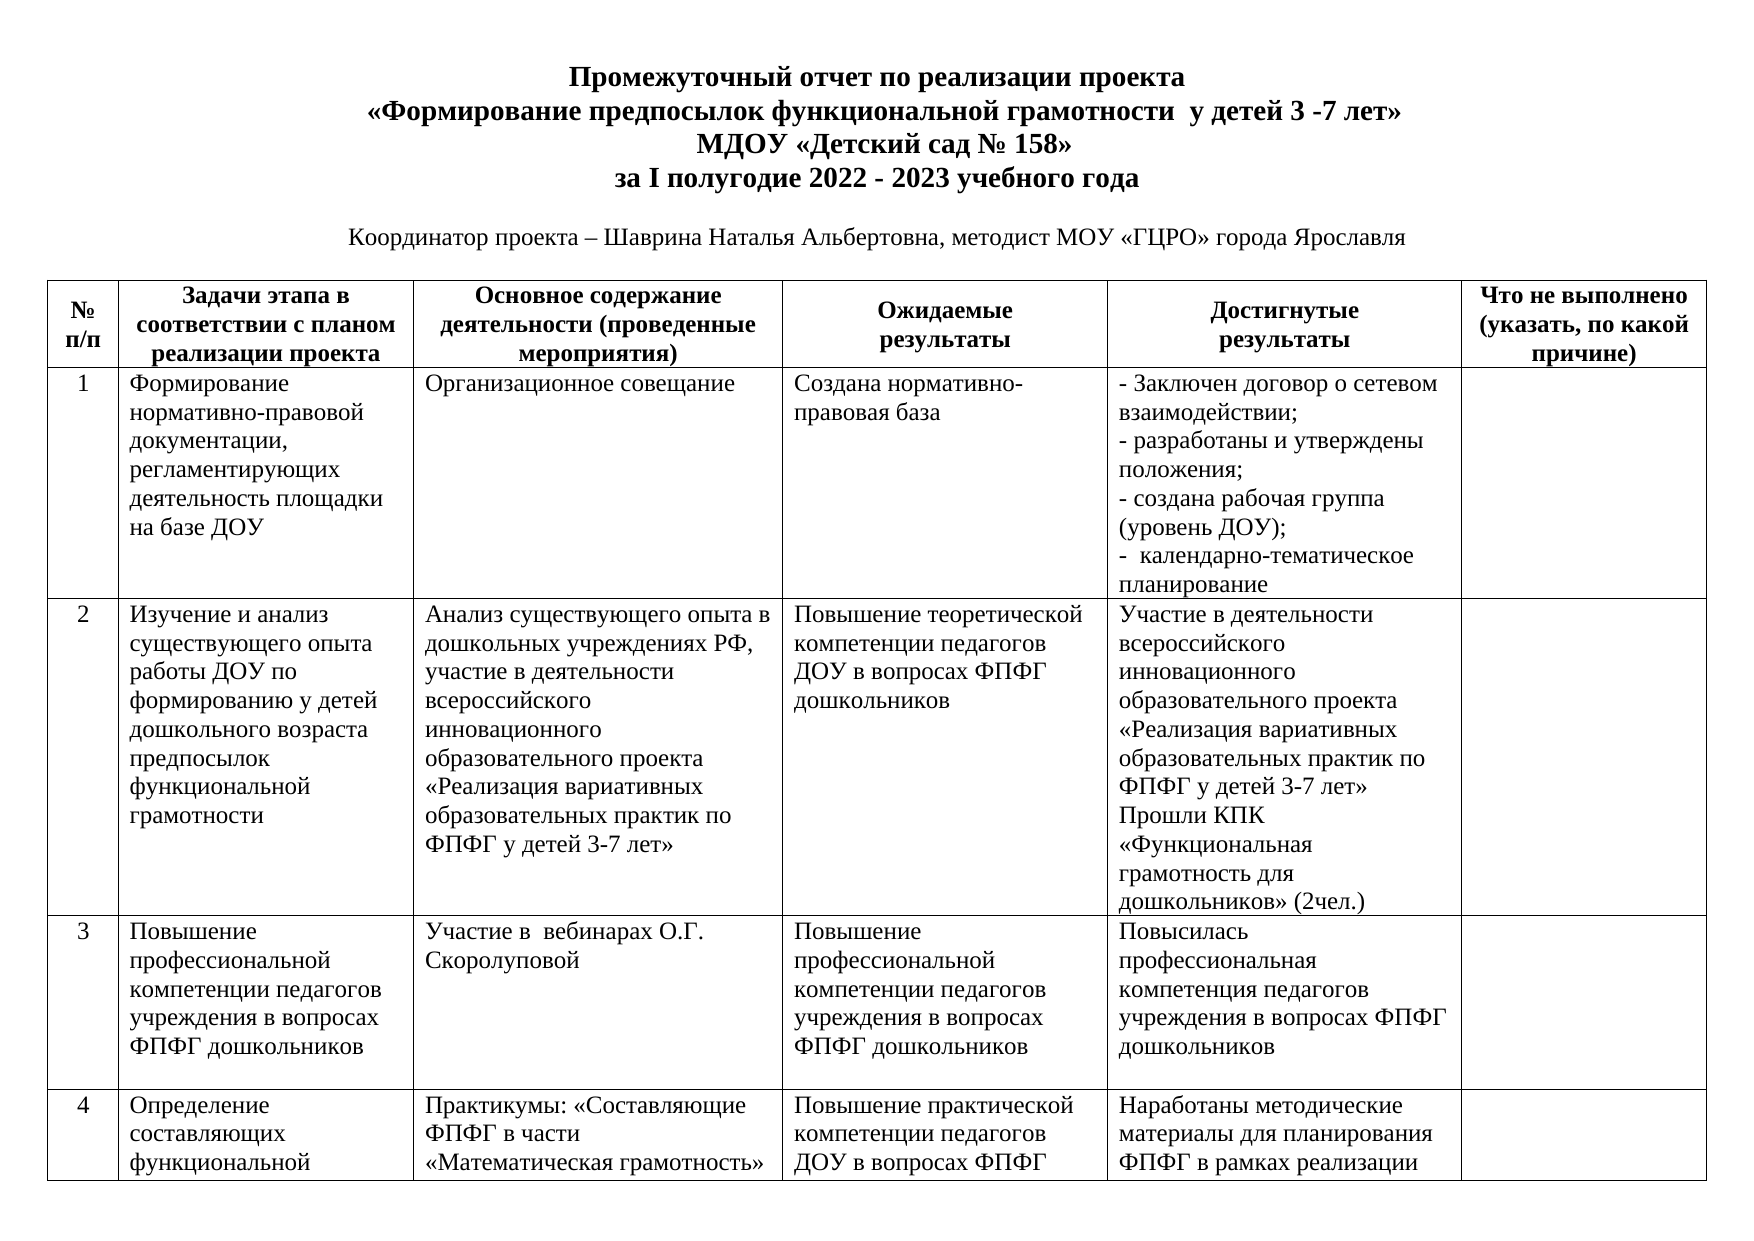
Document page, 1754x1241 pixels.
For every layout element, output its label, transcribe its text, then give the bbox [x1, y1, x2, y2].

table_cell Повышение профессиональной компетенции педагогов учреждения в вопросах ФПФГ дошкольников [119, 916, 413, 1089]
table_cell Анализ существующего опыта в дошкольных учреждениях РФ, участие в деятельности всероссийского инновационного образовательного проекта «Реализация вариативных образовательных практик по ФПФГ у детей 3-7 лет» [414, 599, 782, 915]
table_cell Организационное совещание [414, 368, 782, 598]
table_cell Повышение профессиональной компетенции педагогов учреждения в вопросах ФПФГ дошкольников [783, 916, 1107, 1089]
table_cell - Заключен договор о сетевом взаимодействии; - разработаны и утверждены положения; - создана рабочая группа (уровень ДОУ); - календарно-тематическое планирование [1108, 368, 1461, 598]
table_header Что не выполнено (указать, по какой причине) [1462, 281, 1706, 367]
table_header № п/п [48, 281, 118, 367]
table_cell Изучение и анализ существующего опыта работы ДОУ по формированию у детей дошкольного возраста предпосылок функциональной грамотности [119, 599, 413, 915]
table_cell [1462, 1090, 1706, 1180]
table_cell Создана нормативно-правовая база [783, 368, 1107, 598]
text за I полугодие 2022 - 2023 учебного года [59, 160, 1695, 193]
table_cell 1 [48, 368, 118, 598]
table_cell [783, 1090, 1107, 1180]
table_cell Формирование нормативно-правовой документации, регламентирующих деятельность площадки на базе ДОУ [119, 368, 413, 598]
table_header Достигнутые результаты [1108, 281, 1461, 367]
table_cell Повышение теоретической компетенции педагогов ДОУ в вопросах ФПФГ дошкольников [783, 599, 1107, 915]
table_cell 4 [48, 1090, 118, 1180]
text Координатор проекта – Шаврина Наталья Альбертовна, методист МОУ «ГЦРО» города Ярославля [59, 222, 1695, 251]
table_cell [1462, 368, 1706, 598]
text «Формирование предпосылок функциональной грамотности у детей 3 -7 лет» [59, 93, 1710, 126]
table_cell [1462, 599, 1706, 915]
table_header Основное содержание деятельности (проведенные мероприятия) [414, 281, 782, 367]
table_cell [1108, 1090, 1461, 1180]
text Промежуточный отчет по реализации проекта [59, 59, 1695, 93]
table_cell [119, 1090, 413, 1180]
text МДОУ «Детский сад № 158» [59, 126, 1710, 160]
table_cell 3 [48, 916, 118, 1089]
table_cell 2 [48, 599, 118, 915]
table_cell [414, 1090, 782, 1180]
table_cell Участие в вебинарах О.Г. Скоролуповой [414, 916, 782, 1089]
table_cell Участие в деятельности всероссийского инновационного образовательного проекта «Реализация вариативных образовательных практик по ФПФГ у детей 3-7 лет» Прошли КПК «Функциональная грамотность для дошкольников» (2чел.) [1108, 599, 1461, 915]
table_header Ожидаемые результаты [783, 281, 1107, 367]
table_header Задачи этапа в соответствии с планом реализации проекта [119, 281, 413, 367]
table_cell Повысилась профессиональная компетенция педагогов учреждения в вопросах ФПФГ дошкольников [1108, 916, 1461, 1089]
table_cell [1462, 916, 1706, 1089]
